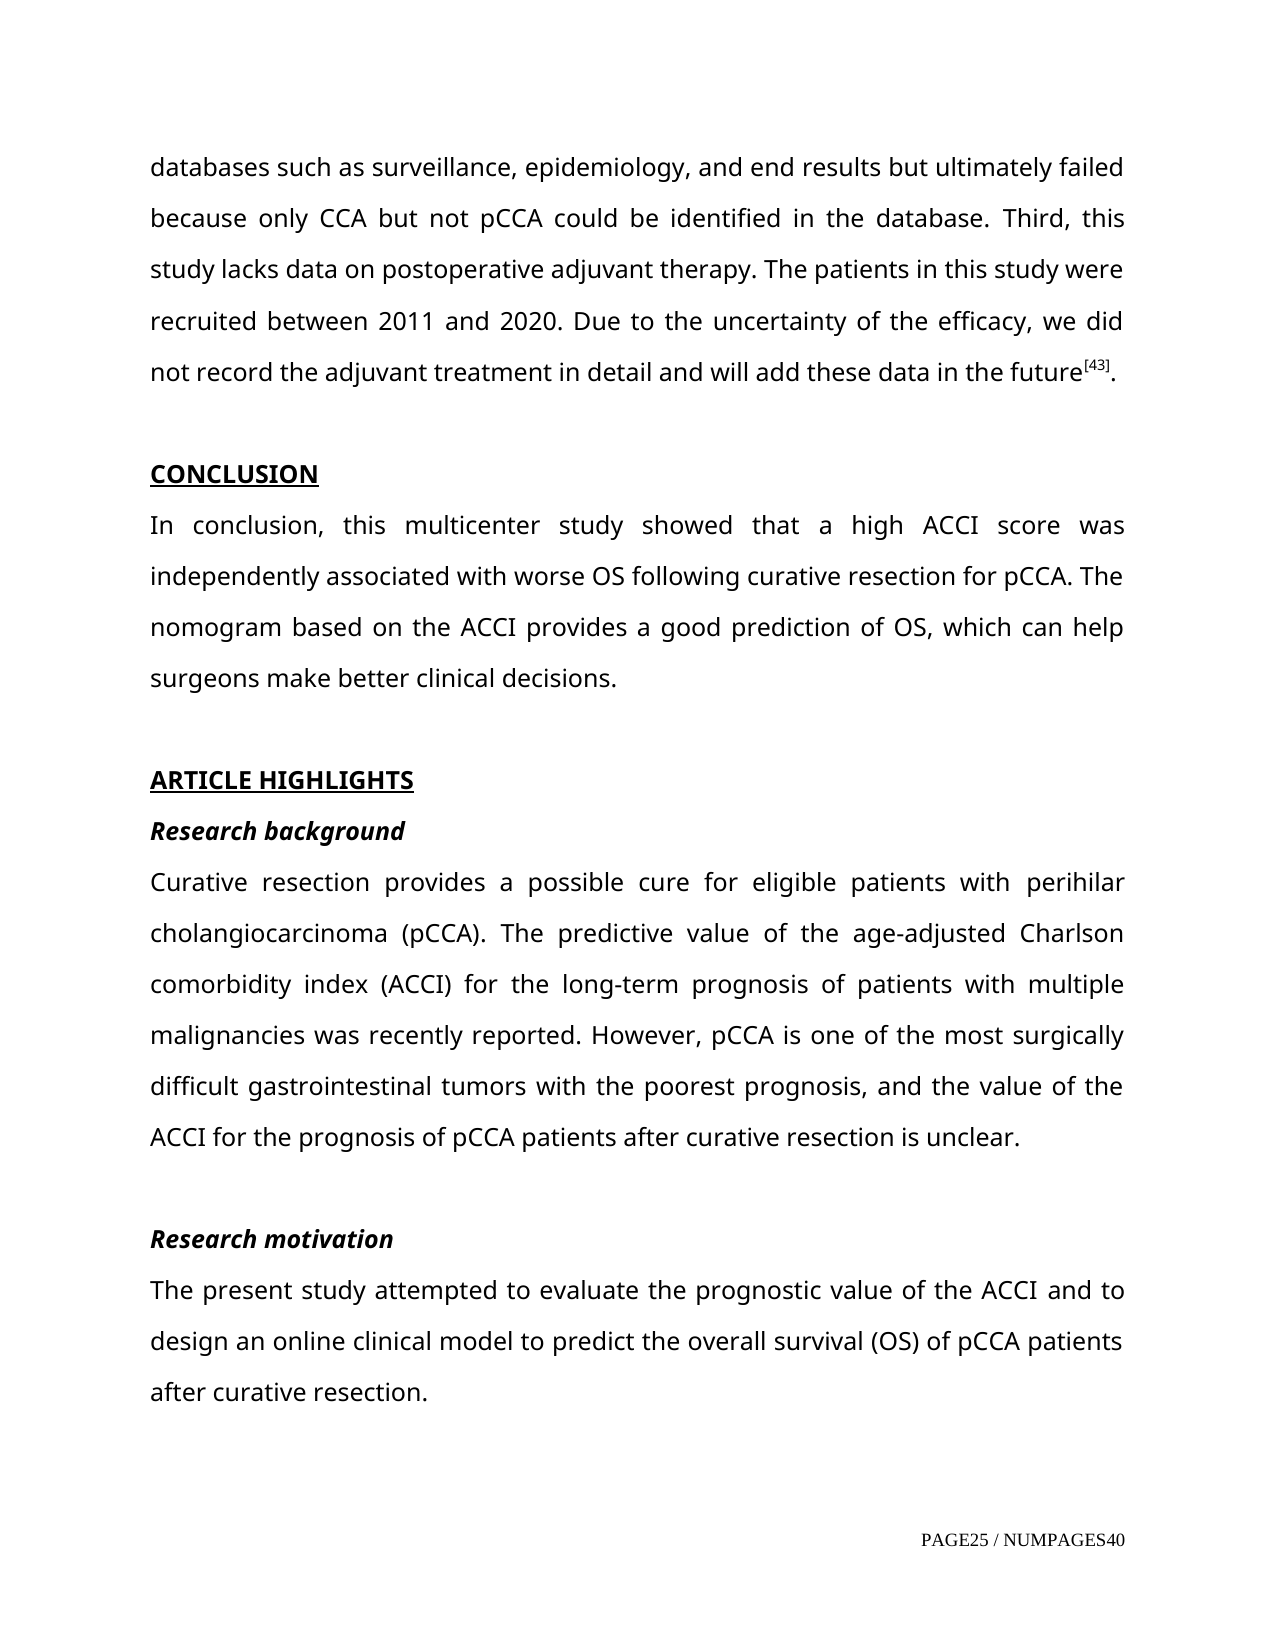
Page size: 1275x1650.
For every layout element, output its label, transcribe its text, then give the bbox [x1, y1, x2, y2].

text The present study attempted to evaluate the prognostic value of the ACCI and to design an online clinical model to predict the overall survival (OS) of pCCA patients after curative resection. [150, 1273, 1125, 1409]
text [150, 150, 1125, 388]
text ARTICLE HIGHLIGHTS [150, 762, 1125, 797]
text Curative resection provides a possible cure for eligible patients with perihilar cholangiocarcinoma (pCCA). The predictive value of the age-adjusted Charlson comorbidity index (ACCI) for the long-term prognosis of patients with multiple malignancies was recently reported. However, pCCA is one of the most surgically difficult gastrointestinal tumors with the poorest prognosis, and the value of the ACCI for the prognosis of pCCA patients after curative resection is unclear. [150, 864, 1125, 1154]
text CONCLUSION [150, 456, 1125, 490]
text In conclusion, this multicenter study showed that a high ACCI score was independently associated with worse OS following curative resection for pCCA. The nomogram based on the ACCI provides a good prediction of OS, which can help surgeons make better clinical decisions. [150, 507, 1125, 694]
text Research background [150, 813, 1125, 848]
text Research motivation [150, 1222, 1125, 1256]
